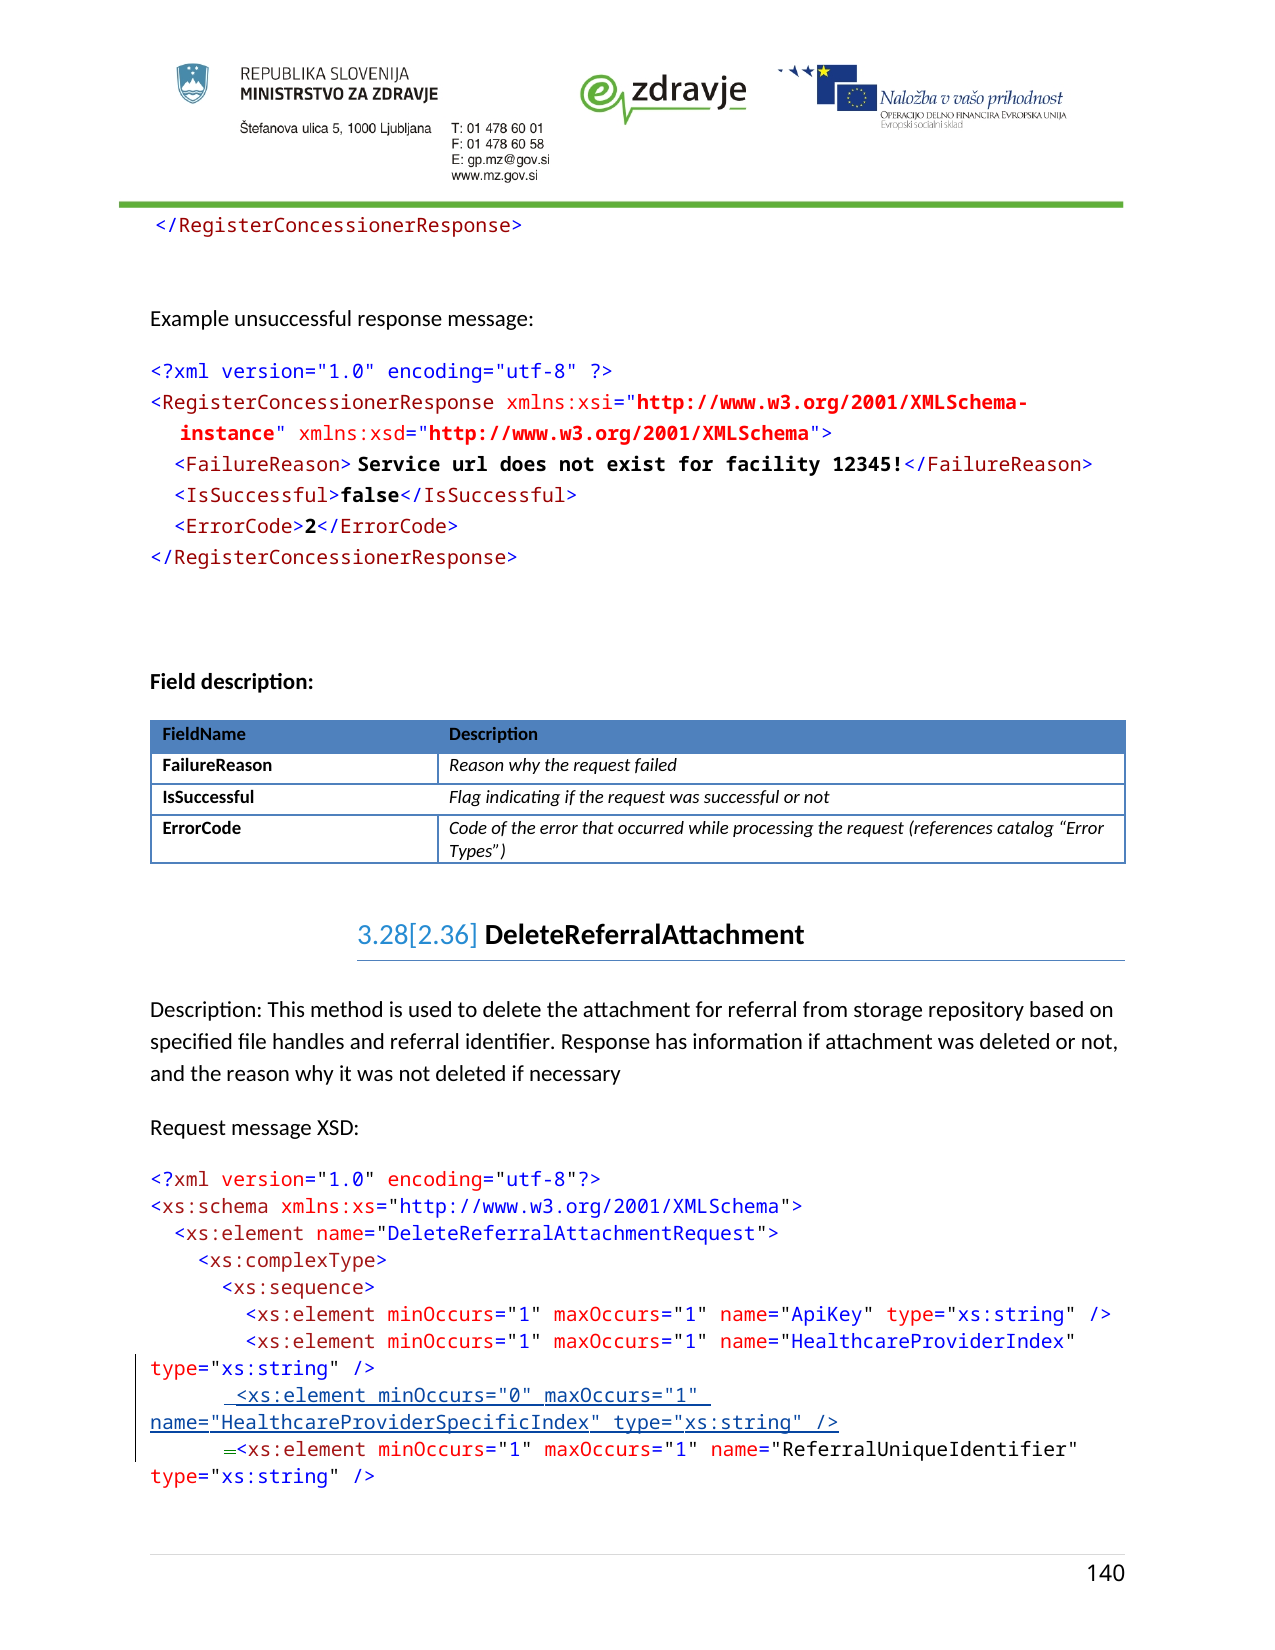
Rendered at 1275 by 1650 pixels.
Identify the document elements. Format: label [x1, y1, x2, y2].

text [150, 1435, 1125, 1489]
picture [118, 29, 1124, 208]
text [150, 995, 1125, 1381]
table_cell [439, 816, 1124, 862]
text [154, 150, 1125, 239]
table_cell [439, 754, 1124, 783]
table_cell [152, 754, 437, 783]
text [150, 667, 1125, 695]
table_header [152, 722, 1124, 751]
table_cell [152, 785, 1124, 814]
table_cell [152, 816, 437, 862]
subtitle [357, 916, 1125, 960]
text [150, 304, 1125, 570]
